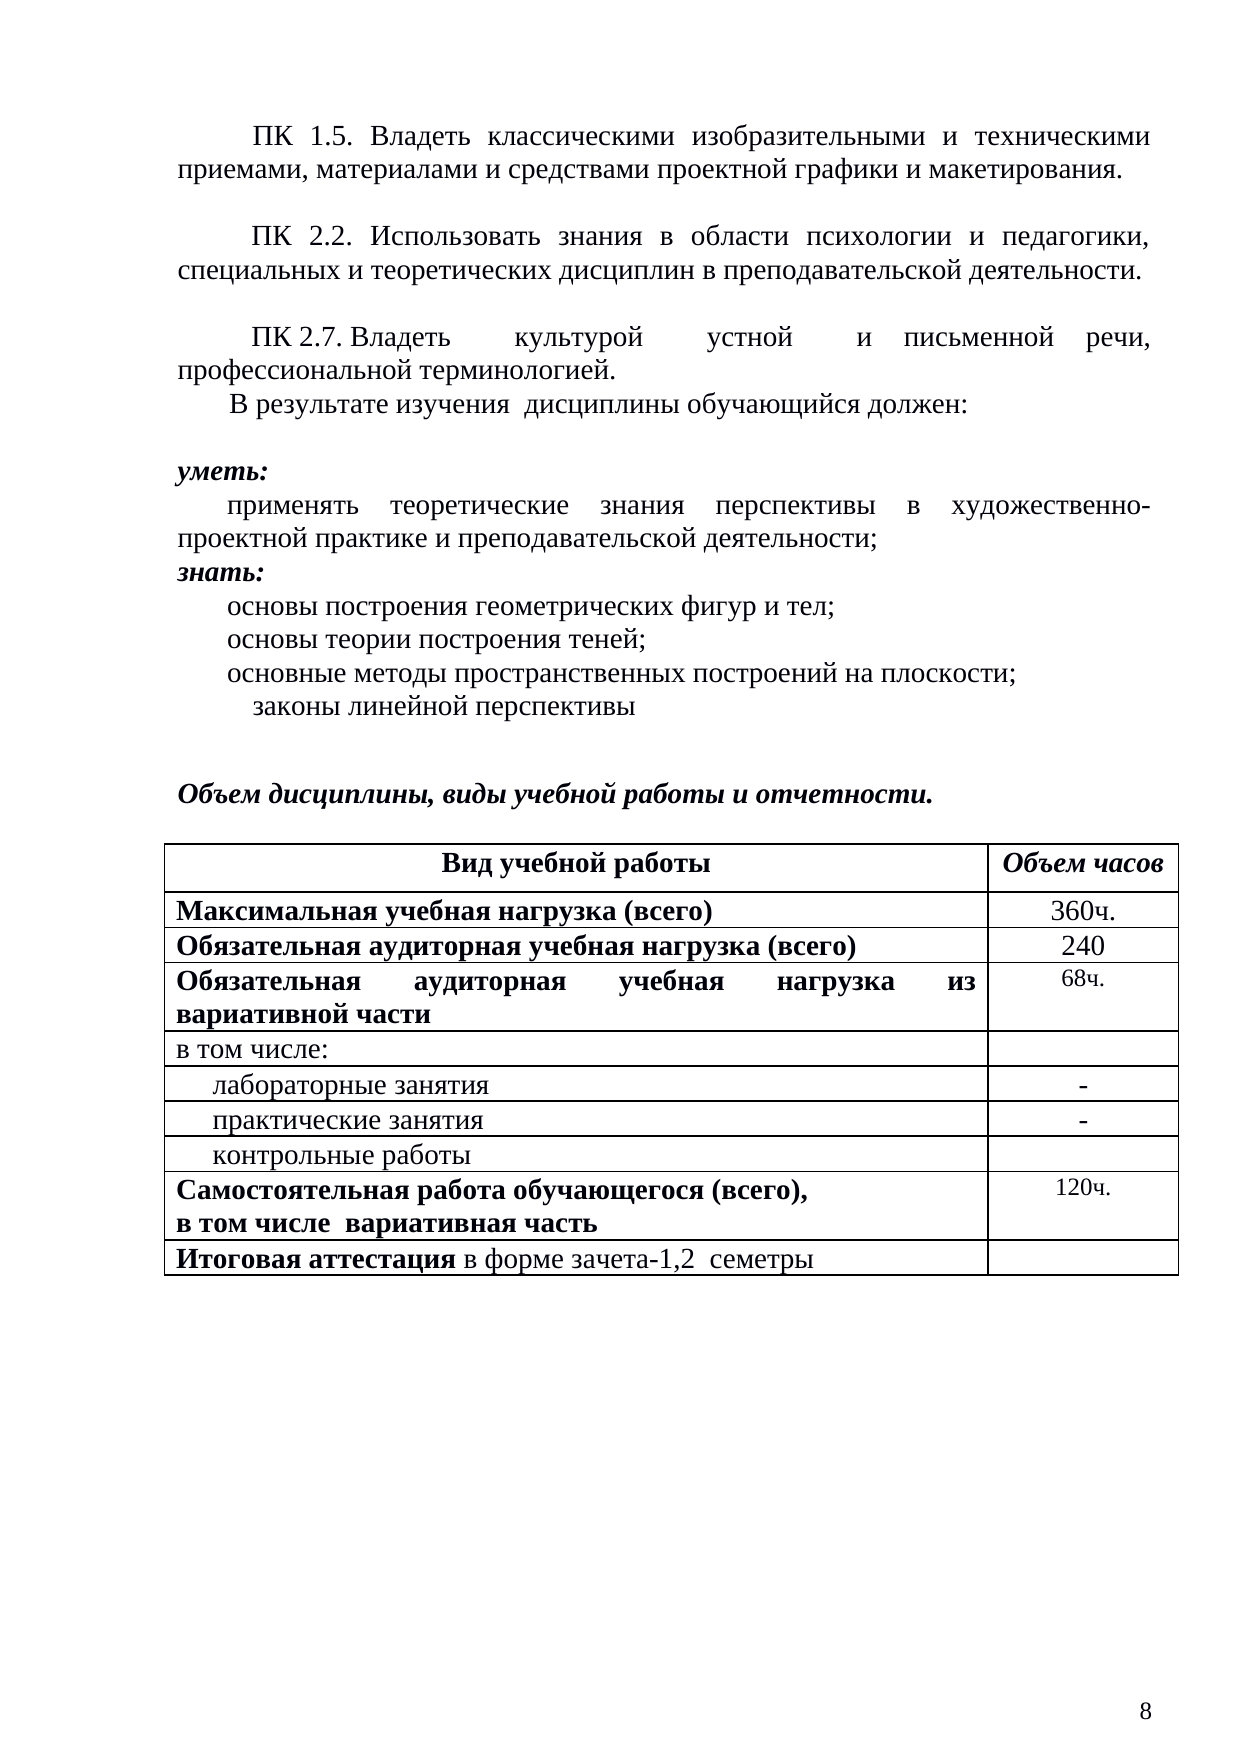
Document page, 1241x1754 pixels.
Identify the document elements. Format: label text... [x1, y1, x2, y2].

text ПК 2.7. Владеть культурой устной и письменной речи, профессиональной терминологией. [177, 319, 1152, 386]
text основные методы пространственных построений на плоскости; [177, 655, 1152, 688]
text применять теоретические знания перспективы в художественно-проектной практике и преподавательской деятельности; [177, 487, 1152, 554]
text основы построения геометрических фигур и тел; [177, 588, 1152, 621]
table_header Объем часов [989, 845, 1178, 891]
text ПК 2.2. Использовать знания в области психологии и педагогики, специальных и теоретических дисциплин в преподавательской деятельности. [177, 219, 1151, 286]
table_cell 68ч. [989, 963, 1178, 1030]
table_cell Обязательная аудиторная учебная нагрузка из вариативной части [165, 963, 987, 1030]
table_cell 240 [989, 928, 1178, 961]
table_cell 120ч. [989, 1172, 1178, 1239]
table_cell [989, 1032, 1178, 1065]
text Объем дисциплины, виды учебной работы и отчетности. [177, 776, 1152, 810]
table_cell в том числе: [165, 1032, 987, 1065]
table_cell практические занятия [165, 1102, 987, 1135]
text знать: [177, 554, 1152, 588]
table_cell Максимальная учебная нагрузка (всего) [165, 893, 987, 926]
text уметь: [177, 453, 1152, 487]
table_cell 360ч. [989, 893, 1178, 926]
table_cell Итоговая аттестация в форме зачета-1,2 семетры [165, 1241, 987, 1274]
table_cell [989, 1137, 1178, 1171]
table_cell Обязательная аудиторная учебная нагрузка (всего) [165, 928, 987, 961]
text законы линейной перспективы [252, 688, 1152, 722]
text В результате изучения дисциплины обучающийся должен: [177, 386, 1152, 420]
table_cell контрольные работы [165, 1137, 987, 1171]
table_cell [989, 1241, 1178, 1274]
text основы теории построения теней; [177, 621, 1152, 655]
table_cell - [989, 1102, 1178, 1135]
table_header Вид учебной работы [165, 845, 987, 891]
table_cell Самостоятельная работа обучающегося (всего), в том числе вариативная часть [165, 1172, 987, 1239]
table_cell - [989, 1067, 1178, 1100]
table_cell лабораторные занятия [165, 1067, 987, 1100]
text ПК 1.5. Владеть классическими изобразительными и техническими приемами, материалами и средствами проектной графики и макетирования. [177, 118, 1151, 185]
